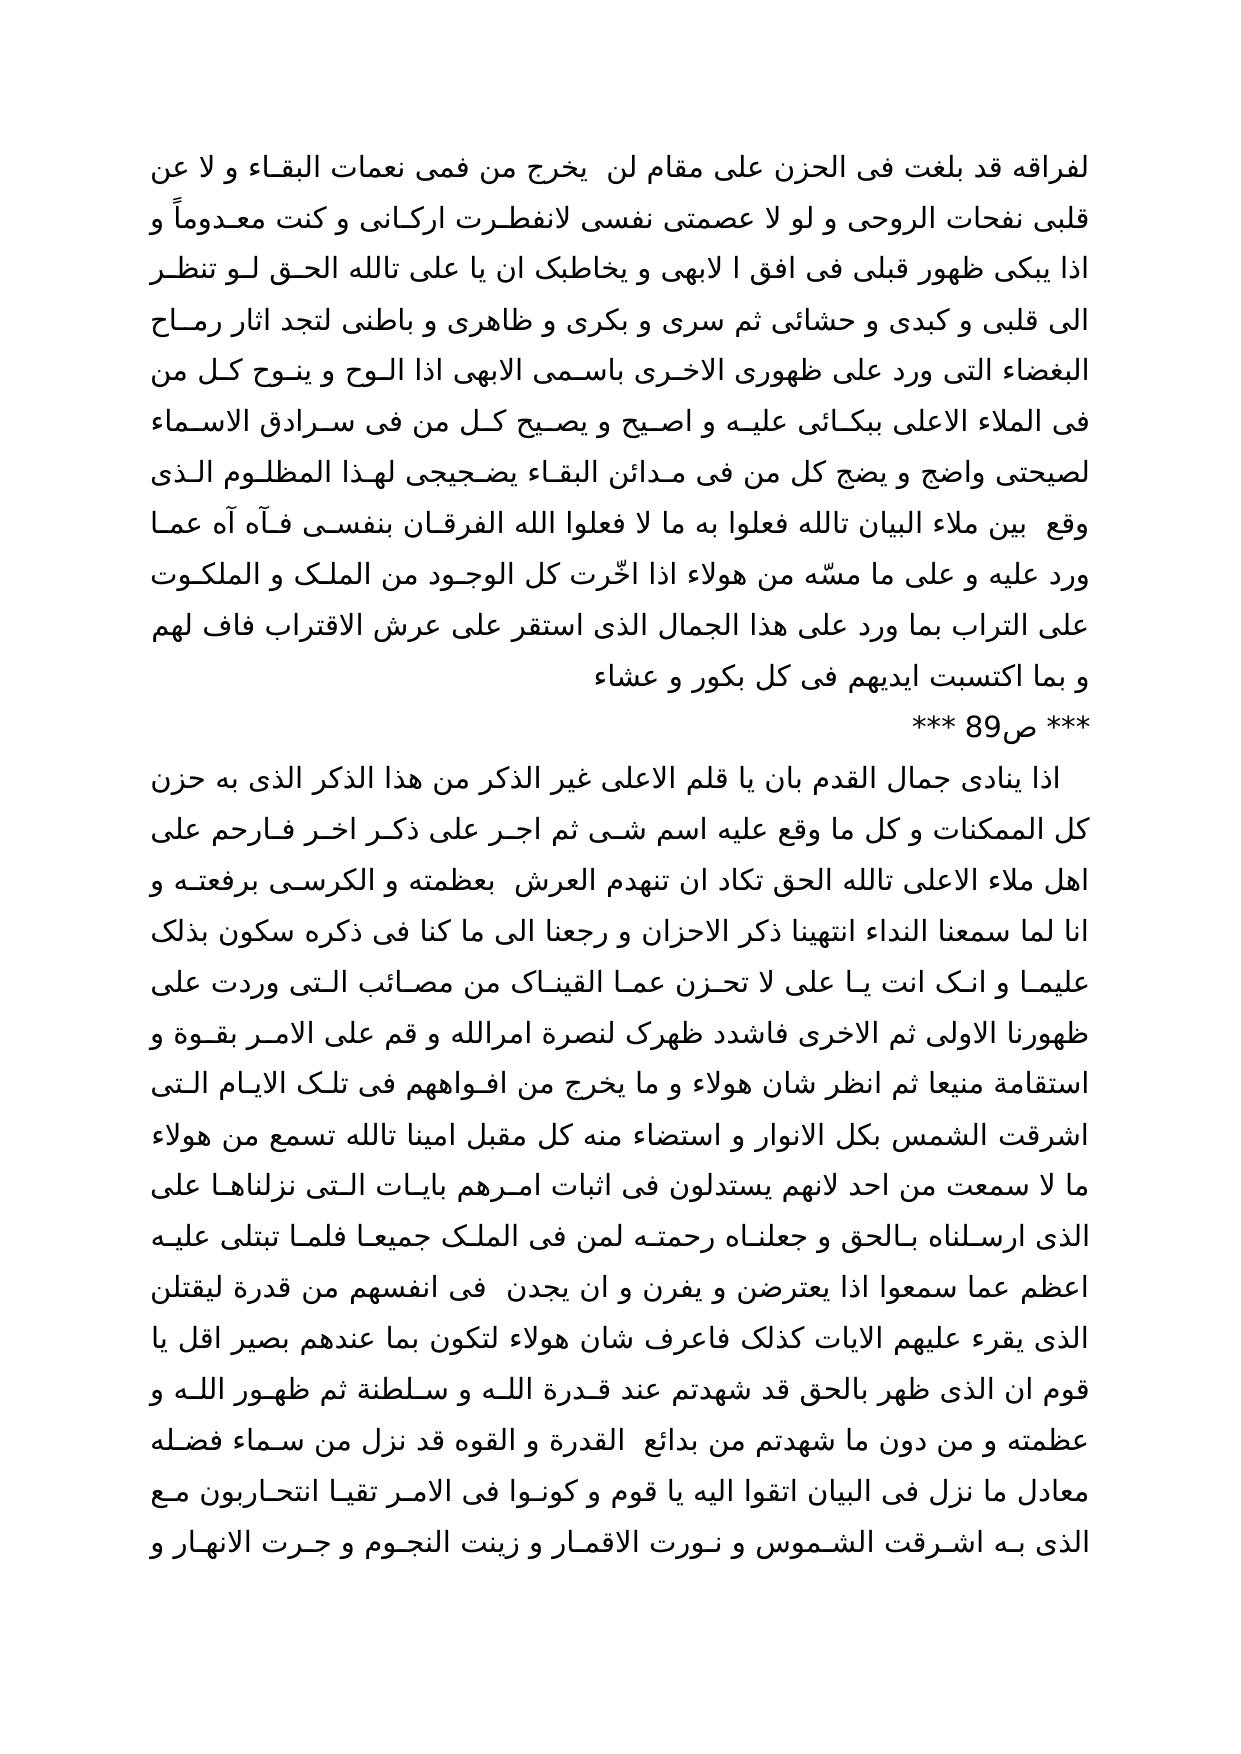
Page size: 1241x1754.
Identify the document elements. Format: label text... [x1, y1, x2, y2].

text *** ص89 *** [150, 710, 1090, 744]
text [150, 150, 1090, 693]
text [150, 761, 1090, 1559]
